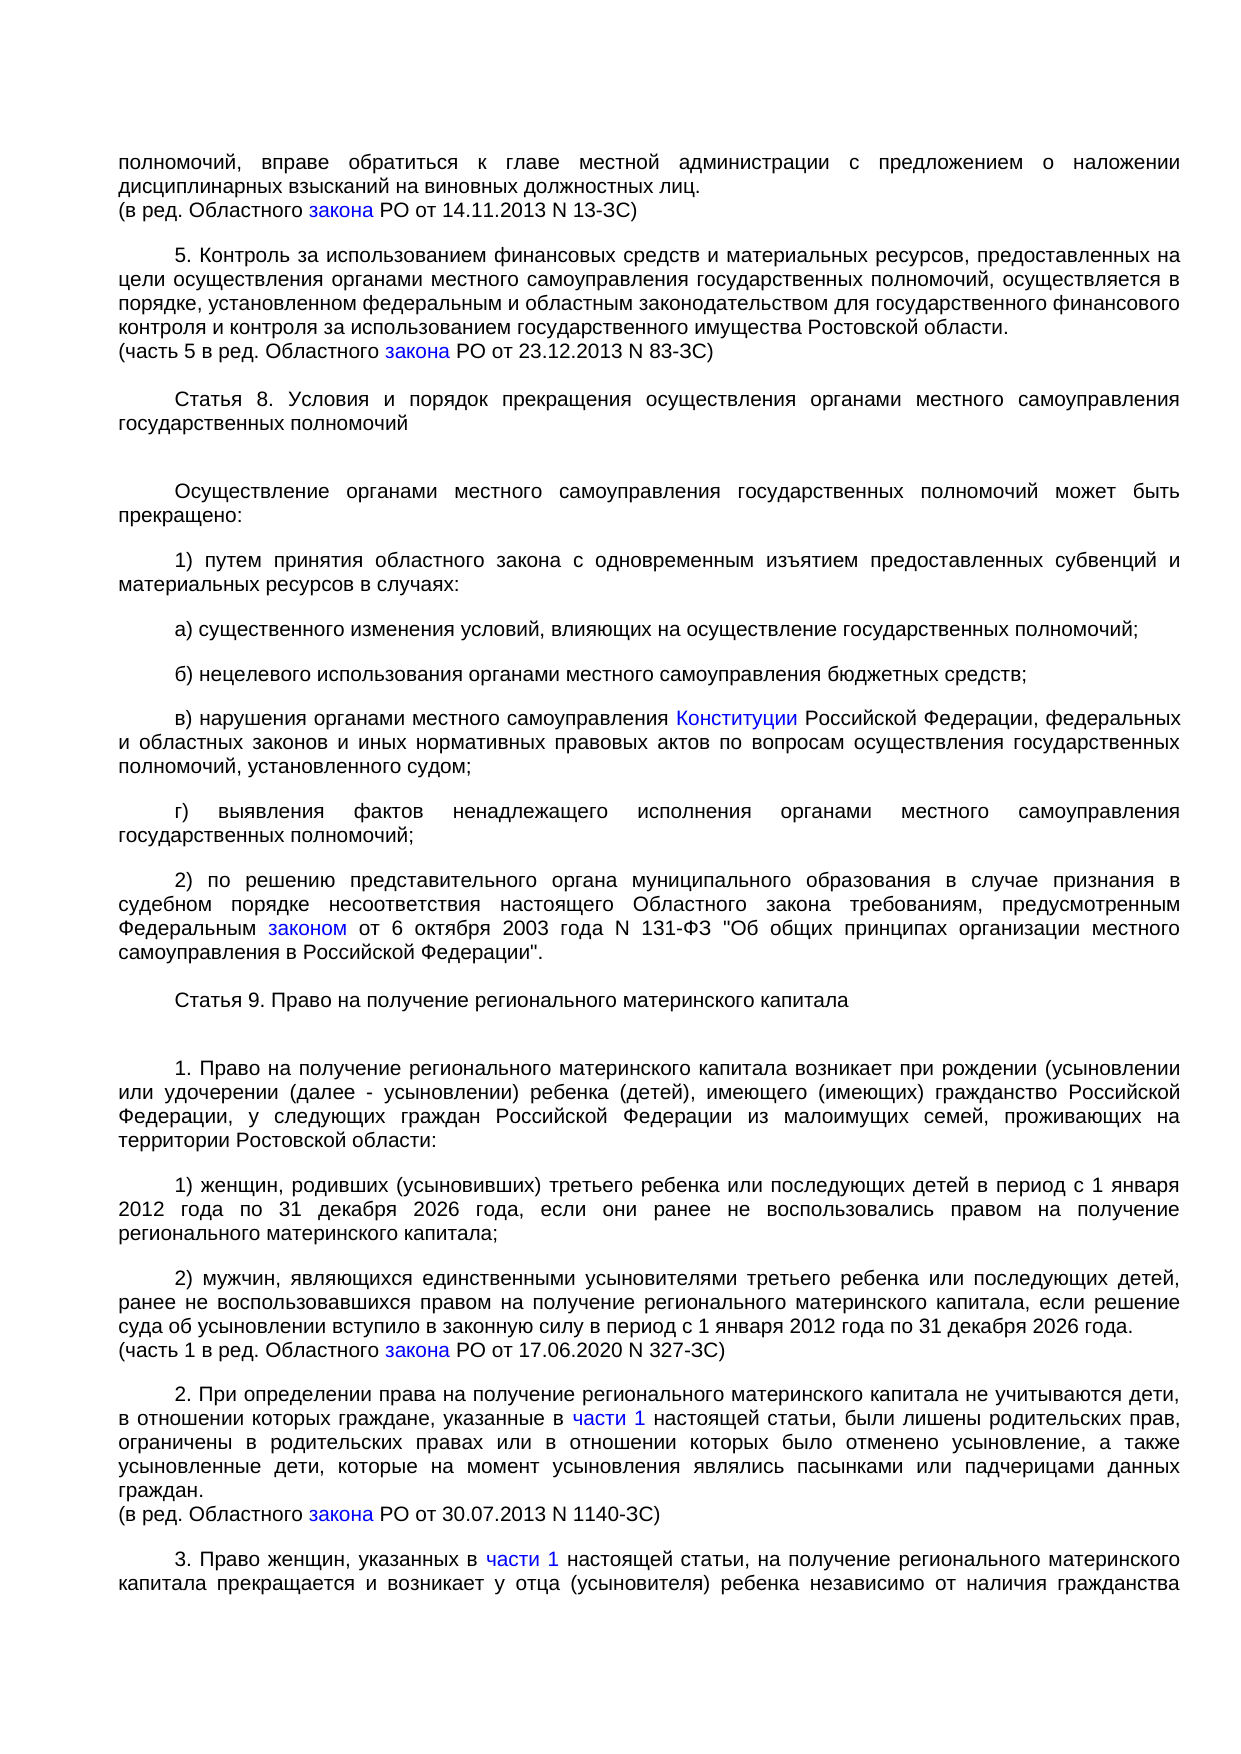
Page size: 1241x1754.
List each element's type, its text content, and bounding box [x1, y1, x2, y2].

text (часть 1 в ред. Областного закона РО от 17.06.2020 N 327-ЗС) [118, 1337, 1181, 1361]
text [118, 150, 1181, 198]
text (в ред. Областного закона РО от 14.11.2013 N 13-ЗС) [118, 198, 1181, 222]
text 1) путем принятия областного закона с одновременным изъятием предоставленных субвенций и материальных ресурсов в случаях: [118, 548, 1181, 596]
text (часть 5 в ред. Областного закона РО от 23.12.2013 N 83-ЗС) [118, 338, 1181, 362]
text (в ред. Областного закона РО от 30.07.2013 N 1140-ЗС) [118, 1502, 1181, 1526]
text 2) по решению представительного органа муниципального образования в случае признания в судебном порядке несоответствия настоящего Областного закона требованиям, предусмотренным Федеральным законом от 6 октября 2003 года N 131-ФЗ "Об общих принципах организации местного самоуправления в Российской Федерации". [118, 868, 1181, 963]
text 2) мужчин, являющихся единственными усыновителями третьего ребенка или последующих детей, ранее не воспользовавшихся правом на получение регионального материнского капитала, если решение суда об усыновлении вступило в законную силу в период с 1 января 2012 года по 31 декабря 2026 года. [118, 1266, 1181, 1337]
text 2. При определении права на получение регионального материнского капитала не учитываются дети, в отношении которых граждане, указанные в части 1 настоящей статьи, были лишены родительских прав, ограничены в родительских правах или в отношении которых было отменено усыновление, а также усыновленные дети, которые на момент усыновления являлись пасынками или падчерицами данных граждан. [118, 1382, 1181, 1502]
text а) существенного изменения условий, влияющих на осуществление государственных полномочий; [118, 617, 1181, 641]
text 1. Право на получение регионального материнского капитала возникает при рождении (усыновлении или удочерении (далее - усыновлении) ребенка (детей), имеющего (имеющих) гражданство Российской Федерации, у следующих граждан Российской Федерации из малоимущих семей, проживающих на территории Ростовской области: [118, 1056, 1181, 1152]
text в) нарушения органами местного самоуправления Конституции Российской Федерации, федеральных и областных законов и иных нормативных правовых актов по вопросам осуществления государственных полномочий, установленного судом; [118, 706, 1181, 778]
text Статья 9. Право на получение регионального материнского капитала [118, 987, 1181, 1011]
text Осуществление органами местного самоуправления государственных полномочий может быть прекращено: [118, 479, 1181, 527]
text Статья 8. Условия и порядок прекращения осуществления органами местного самоуправления государственных полномочий [118, 386, 1181, 434]
text б) нецелевого использования органами местного самоуправления бюджетных средств; [118, 661, 1181, 685]
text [118, 1547, 1181, 1595]
text 5. Контроль за использованием финансовых средств и материальных ресурсов, предоставленных на цели осуществления органами местного самоуправления государственных полномочий, осуществляется в порядке, установленном федеральным и областным законодательством для государственного финансового контроля и контроля за использованием государственного имущества Ростовской области. [118, 243, 1181, 338]
text 1) женщин, родивших (усыновивших) третьего ребенка или последующих детей в период с 1 января 2012 года по 31 декабря 2026 года, если они ранее не воспользовались правом на получение регионального материнского капитала; [118, 1173, 1181, 1245]
text г) выявления фактов ненадлежащего исполнения органами местного самоуправления государственных полномочий; [118, 799, 1181, 847]
